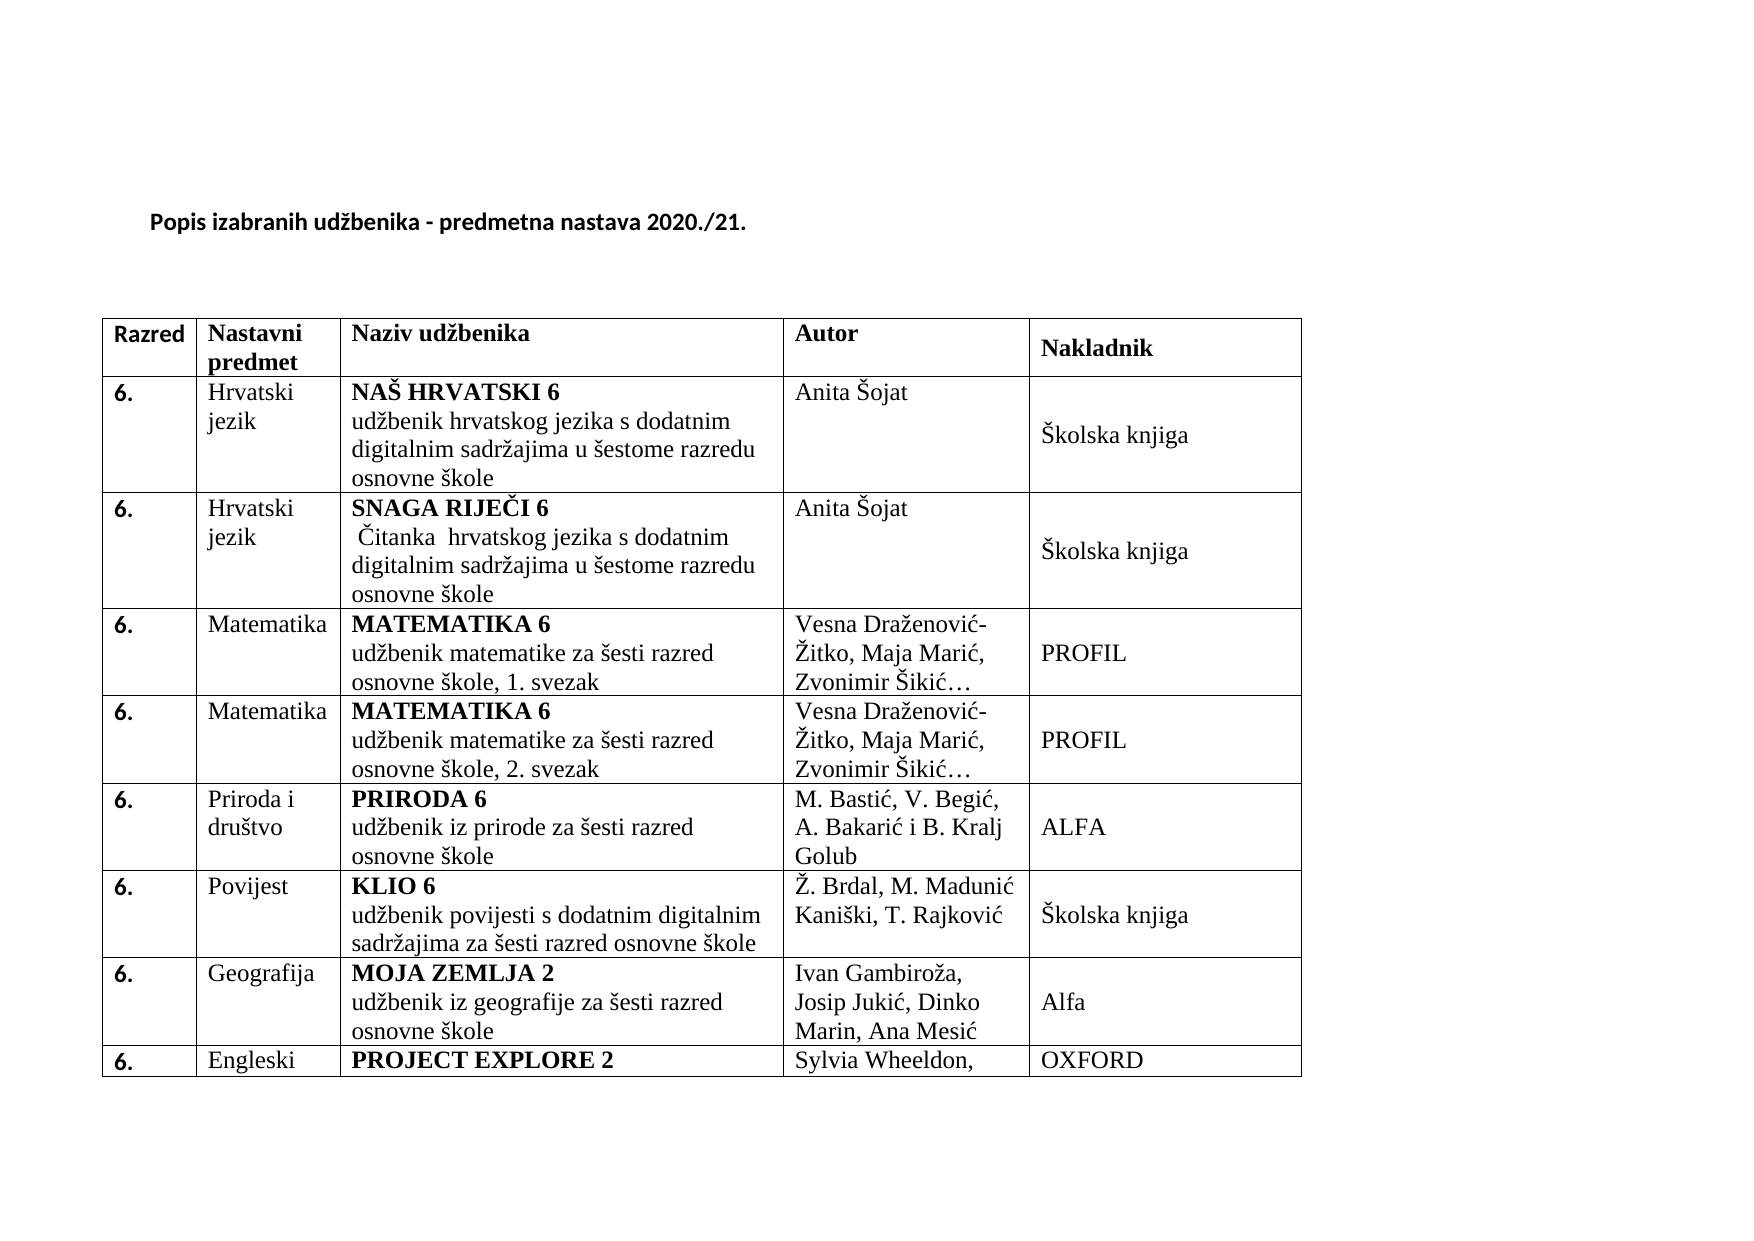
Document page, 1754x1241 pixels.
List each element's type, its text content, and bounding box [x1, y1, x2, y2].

table_cell Školska knjiga [1030, 377, 1301, 492]
table_cell Vesna Draženović-Žitko, Maja Marić, Zvonimir Šikić… [784, 696, 1029, 783]
table_cell Priroda i društvo [197, 784, 340, 870]
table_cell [341, 1046, 783, 1076]
table_cell 6. [103, 609, 196, 695]
table_cell OXFORD [1030, 1046, 1301, 1076]
table_cell Engleski jezik [197, 1046, 340, 1076]
table_cell Geografija [197, 958, 340, 1044]
table_cell 6. [103, 696, 196, 783]
table_cell M. Bastić, V. Begić, A. Bakarić i B. Kralj Golub [784, 784, 1029, 870]
table_cell Povijest [197, 871, 340, 957]
table_cell Alfa [1030, 958, 1301, 1044]
table_cell SNAGA RIJEČI 6 Čitanka hrvatskog jezika s dodatnim digitalnim sadržajima u šestome razredu osnovne škole [341, 493, 783, 608]
table_cell Matematika [197, 696, 340, 783]
table_header Naziv udžbenika [341, 319, 783, 376]
table_cell Hrvatski jezik [197, 377, 340, 492]
table_cell Anita Šojat [784, 493, 1029, 608]
table_cell MOJA ZEMLJA 2 udžbenik iz geografije za šesti razred osnovne škole [341, 958, 783, 1044]
table_cell MATEMATIKA 6 udžbenik matematike za šesti razred osnovne škole, 2. svezak [341, 696, 783, 783]
table_cell MATEMATIKA 6 udžbenik matematike za šesti razred osnovne škole, 1. svezak [341, 609, 783, 695]
table_header Razred [103, 319, 196, 376]
table_cell Vesna Draženović-Žitko, Maja Marić, Zvonimir Šikić… [784, 609, 1029, 695]
table_cell KLIO 6 udžbenik povijesti s dodatnim digitalnim sadržajima za šesti razred osnovne škole [341, 871, 783, 957]
table_header Nastavni predmet [197, 319, 340, 376]
table_cell Ž. Brdal, M. Madunić Kaniški, T. Rajković [784, 871, 1029, 957]
table_cell Školska knjiga [1030, 493, 1301, 608]
text Popis izabranih udžbenika - predmetna nastava 2020./21. [150, 206, 1604, 236]
table_cell Ivan Gambiroža, Josip Jukić, Dinko Marin, Ana Mesić [784, 958, 1029, 1044]
table_cell Hrvatski jezik [197, 493, 340, 608]
table_cell 6. [103, 493, 196, 608]
table_cell PRIRODA 6 udžbenik iz prirode za šesti razred osnovne škole [341, 784, 783, 870]
table_header Autor [784, 319, 1029, 376]
table_cell 6. [103, 871, 196, 957]
table_cell 6. [103, 1046, 196, 1076]
table_cell PROFIL [1030, 696, 1301, 783]
table_cell Anita Šojat [784, 377, 1029, 492]
table_cell NAŠ HRVATSKI 6 udžbenik hrvatskog jezika s dodatnim digitalnim sadržajima u šestome razredu osnovne škole [341, 377, 783, 492]
table_cell ALFA [1030, 784, 1301, 870]
table_cell PROFIL [1030, 609, 1301, 695]
table_header Nakladnik [1030, 319, 1301, 376]
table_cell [784, 1046, 1029, 1076]
table_cell 6. [103, 958, 196, 1044]
table_cell 6. [103, 377, 196, 492]
table_cell 6. [103, 784, 196, 870]
table_cell Školska knjiga [1030, 871, 1301, 957]
table_cell Matematika [197, 609, 340, 695]
